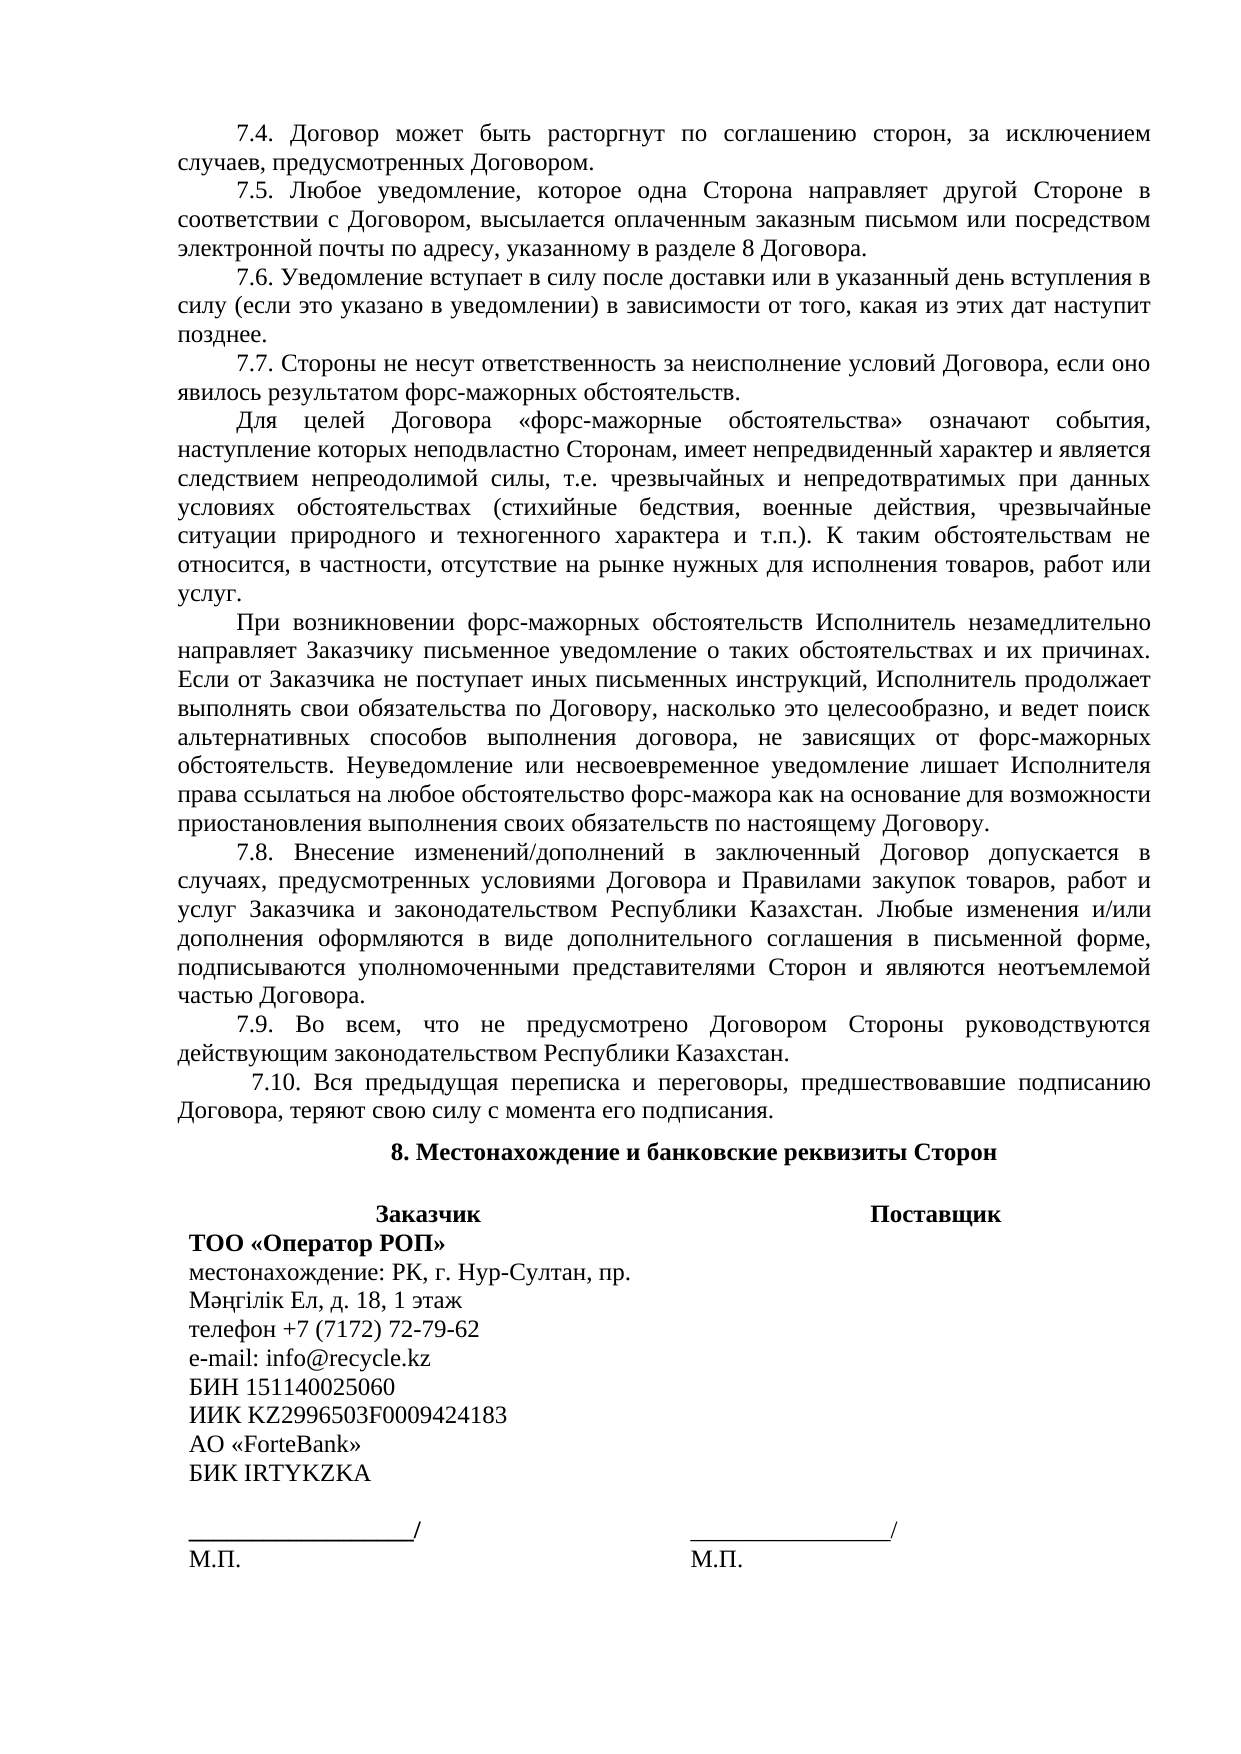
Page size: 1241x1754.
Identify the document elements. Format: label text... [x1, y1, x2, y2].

table_header Поставщик [679, 1199, 1192, 1257]
text 8. Местонахождение и банковские реквизиты Сторон [177, 1137, 1152, 1166]
text 7.7. Стороны не несут ответственность за неисполнение условий Договора, если оно явилось результатом форс-мажорных обстоятельств. [177, 348, 1152, 406]
text 7.4. Договор может быть расторгнут по соглашению сторон, за исключением случаев, предусмотренных Договором. [177, 118, 1152, 176]
text При возникновении форс-мажорных обстоятельств Исполнитель незамедлительно направляет Заказчику письменное уведомление о таких обстоятельствах и их причинах. Если от Заказчика не поступает иных письменных инструкций, Исполнитель продолжает выполнять свои обязательства по Договору, насколько это целесообразно, и ведет поиск альтернативных способов выполнения договора, не зависящих от форс-мажорных обстоятельств. Неуведомление или несвоевременное уведомление лишает Исполнителя права ссылаться на любое обстоятельство форс-мажора как на основание для возможности приостановления выполнения своих обязательств по настоящему Договору. [177, 607, 1152, 837]
text 7.6. Уведомление вступает в силу после доставки или в указанный день вступления в силу (если это указано в уведомлении) в зависимости от того, какая из этих дат наступит позднее. [177, 262, 1152, 348]
text 7.10. Вся предыдущая переписка и переговоры, предшествовавшие подписанию Договора, теряют свою силу с момента его подписания. [177, 1067, 1152, 1124]
text 7.9. Во всем, что не предусмотрено Договором Стороны руководствуются действующим законодательством Республики Казахстан. [177, 1009, 1152, 1067]
table_cell местонахождение: РК, г. Нур-Султан, пр. Мәңгілік Ел, д. 18, 1 этаж телефон +7 (7172) 72-79-62 e-mail: info@recycle.kz БИН 151140025060 ИИК KZ2996503F0009424183 АО «ForteBank» БИК IRTYKZKA __________________/ М.П. [177, 1257, 679, 1573]
text 7.8. Внесение изменений/дополнений в заключенный Договор допускается в случаях, предусмотренных условиями Договора и Правилами закупок товаров, работ и услуг Заказчика и законодательством Республики Казахстан. Любые изменения и/или дополнения оформляются в виде дополнительного соглашения в письменной форме, подписываются уполномоченными представителями Сторон и являются неотъемлемой частью Договора. [177, 837, 1152, 1009]
text 7.5. Любое уведомление, которое одна Сторона направляет другой Стороне в соответствии с Договором, высылается оплаченным заказным письмом или посредством электронной почты по адресу, указанному в разделе 8 Договора. [177, 176, 1152, 262]
table_header Заказчик ТОО «Оператор РОП» [177, 1199, 679, 1257]
table_cell ________________/ М.П. [679, 1257, 1192, 1573]
text Для целей Договора «форс-мажорные обстоятельства» означают события, наступление которых неподвластно Сторонам, имеет непредвиденный характер и является следствием непреодолимой силы, т.е. чрезвычайных и непредотвратимых при данных условиях обстоятельствах (стихийные бедствия, военные действия, чрезвычайные ситуации природного и техногенного характера и т.п.). К таким обстоятельствам не относится, в частности, отсутствие на рынке нужных для исполнения товаров, работ или услуг. [177, 406, 1152, 607]
